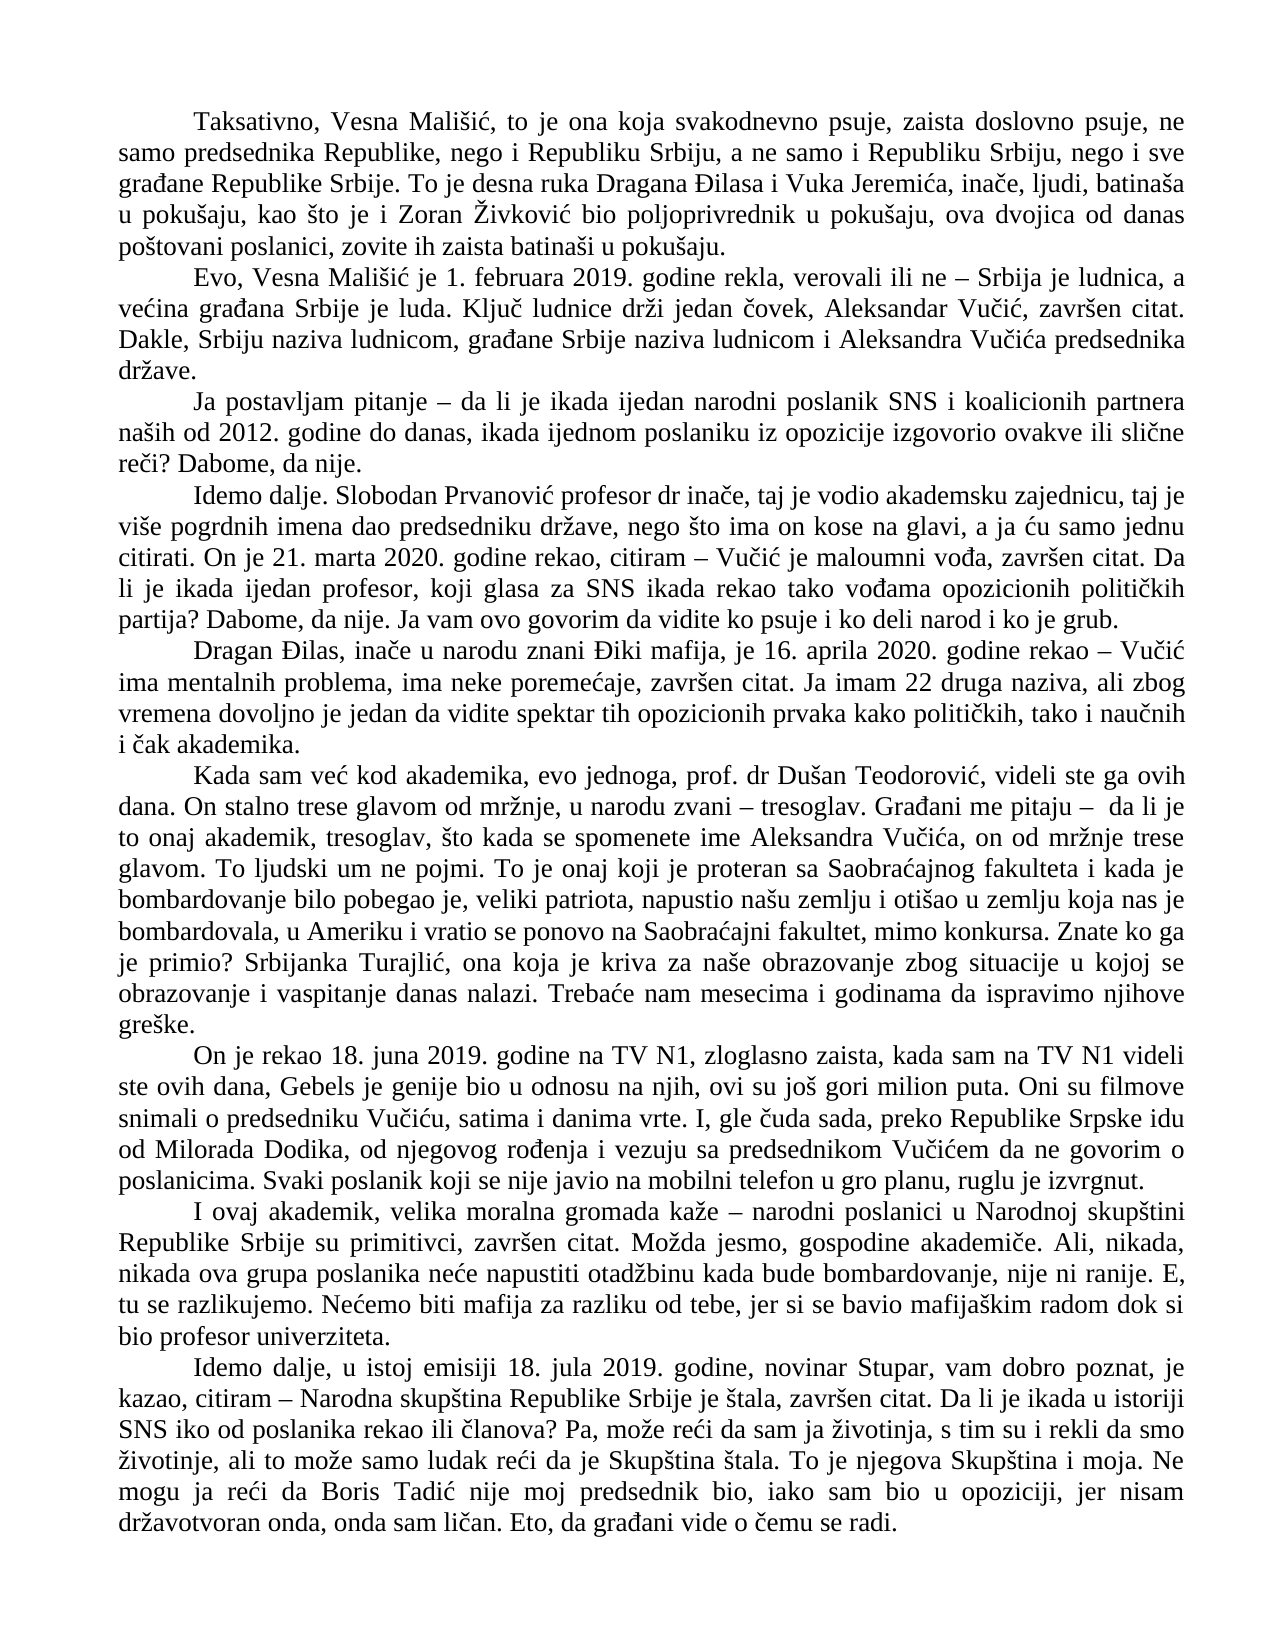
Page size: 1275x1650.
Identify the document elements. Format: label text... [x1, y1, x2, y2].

text On je rekao 18. juna 2019. godine na TV N1, zloglasno zaista, kada sam na TV N1 videli ste ovih dana, Gebels je genije bio u odnosu na njih, ovi su još gori milion puta. Oni su filmove snimali o predsedniku Vučiću, satima i danima vrte. I, gle čuda sada, preko Republike Srpske idu od Milorada Dodika, od njegovog rođenja i vezuju sa predsednikom Vučićem da ne govorim o poslanicima. Svaki poslanik koji se nije javio na mobilni telefon u gro planu, ruglu je izvrgnut. [118, 1039, 1186, 1195]
text Evo, Vesna Mališić je 1. februara 2019. godine rekla, verovali ili ne – Srbija je ludnica, a većina građana Srbije je luda. Ključ ludnice drži jedan čovek, Aleksandar Vučić, završen citat. Dakle, Srbiju naziva ludnicom, građane Srbije naziva ludnicom i Aleksandra Vučića predsednika države. [118, 261, 1186, 385]
text Ja postavljam pitanje – da li je ikada ijedan narodni poslanik SNS i koalicionih partnera naših od 2012. godine do danas, ikada ijednom poslaniku iz opozicije izgovorio ovakve ili slične reči? Dabome, da nije. [118, 385, 1186, 479]
text Kada sam već kod akademika, evo jednoga, prof. dr Dušan Teodorović, videli ste ga ovih dana. On stalno trese glavom od mržnje, u narodu zvani – tresoglav. Građani me pitaju – da li je to onaj akademik, tresoglav, što kada se spomenete ime Aleksandra Vučića, on od mržnje trese glavom. To ljudski um ne pojmi. To je onaj koji je proteran sa Saobraćajnog fakulteta i kada je bombardovanje bilo pobegao je, veliki patriota, napustio našu zemlju i otišao u zemlju koja nas je bombardovala, u Ameriku i vratio se ponovo na Saobraćajni fakultet, mimo konkursa. Znate ko ga je primio? Srbijanka Turajlić, ona koja je kriva za naše obrazovanje zbog situacije u kojoj se obrazovanje i vaspitanje danas nalazi. Trebaće nam mesecima i godinama da ispravimo njihove greške. [118, 759, 1186, 1039]
text Taksativno, Vesna Mališić, to je ona koja svakodnevno psuje, zaista doslovno psuje, ne samo predsednika Republike, nego i Republiku Srbiju, a ne samo i Republiku Srbiju, nego i sve građane Republike Srbije. To je desna ruka Dragana Đilasa i Vuka Jeremića, inače, ljudi, batinaša u pokušaju, kao što je i Zoran Živković bio poljoprivrednik u pokušaju, ova dvojica od danas poštovani poslanici, zovite ih zaista batinaši u pokušaju. [118, 105, 1186, 261]
text I ovaj akademik, velika moralna gromada kaže – narodni poslanici u Narodnoj skupštini Republike Srbije su primitivci, završen citat. Možda jesmo, gospodine akademiče. Ali, nikada, nikada ova grupa poslanika neće napustiti otadžbinu kada bude bombardovanje, nije ni ranije. E, tu se razlikujemo. Nećemo biti mafija za razliku od tebe, jer si se bavio mafijaškim radom dok si bio profesor univerziteta. [118, 1195, 1186, 1351]
text Idemo dalje, u istoj emisiji 18. jula 2019. godine, novinar Stupar, vam dobro poznat, je kazao, citiram – Narodna skupština Republike Srbije je štala, završen citat. Da li je ikada u istoriji SNS iko od poslanika rekao ili članova? Pa, može reći da sam ja životinja, s tim su i rekli da smo životinje, ali to može samo ludak reći da je Skupština štala. To je njegova Skupština i moja. Ne mogu ja reći da Boris Tadić nije moj predsednik bio, iako sam bio u opoziciji, jer nisam državotvoran onda, onda sam ličan. Eto, da građani vide o čemu se radi. [118, 1351, 1186, 1538]
text Dragan Đilas, inače u narodu znani Điki mafija, je 16. aprila 2020. godine rekao – Vučić ima mentalnih problema, ima neke poremećaje, završen citat. Ja imam 22 druga naziva, ali zbog vremena dovoljno je jedan da vidite spektar tih opozicionih prvaka kako političkih, tako i naučnih i čak akademika. [118, 634, 1186, 759]
text Idemo dalje. Slobodan Prvanović profesor dr inače, taj je vodio akademsku zajednicu, taj je više pogrdnih imena dao predsedniku države, nego što ima on kose na glavi, a ja ću samo jednu citirati. On je 21. marta 2020. godine rekao, citiram – Vučić je maloumni vođa, završen citat. Da li je ikada ijedan profesor, koji glasa za SNS ikada rekao tako vođama opozicionih političkih partija? Dabome, da nije. Ja vam ovo govorim da vidite ko psuje i ko deli narod i ko je grub. [118, 479, 1186, 634]
